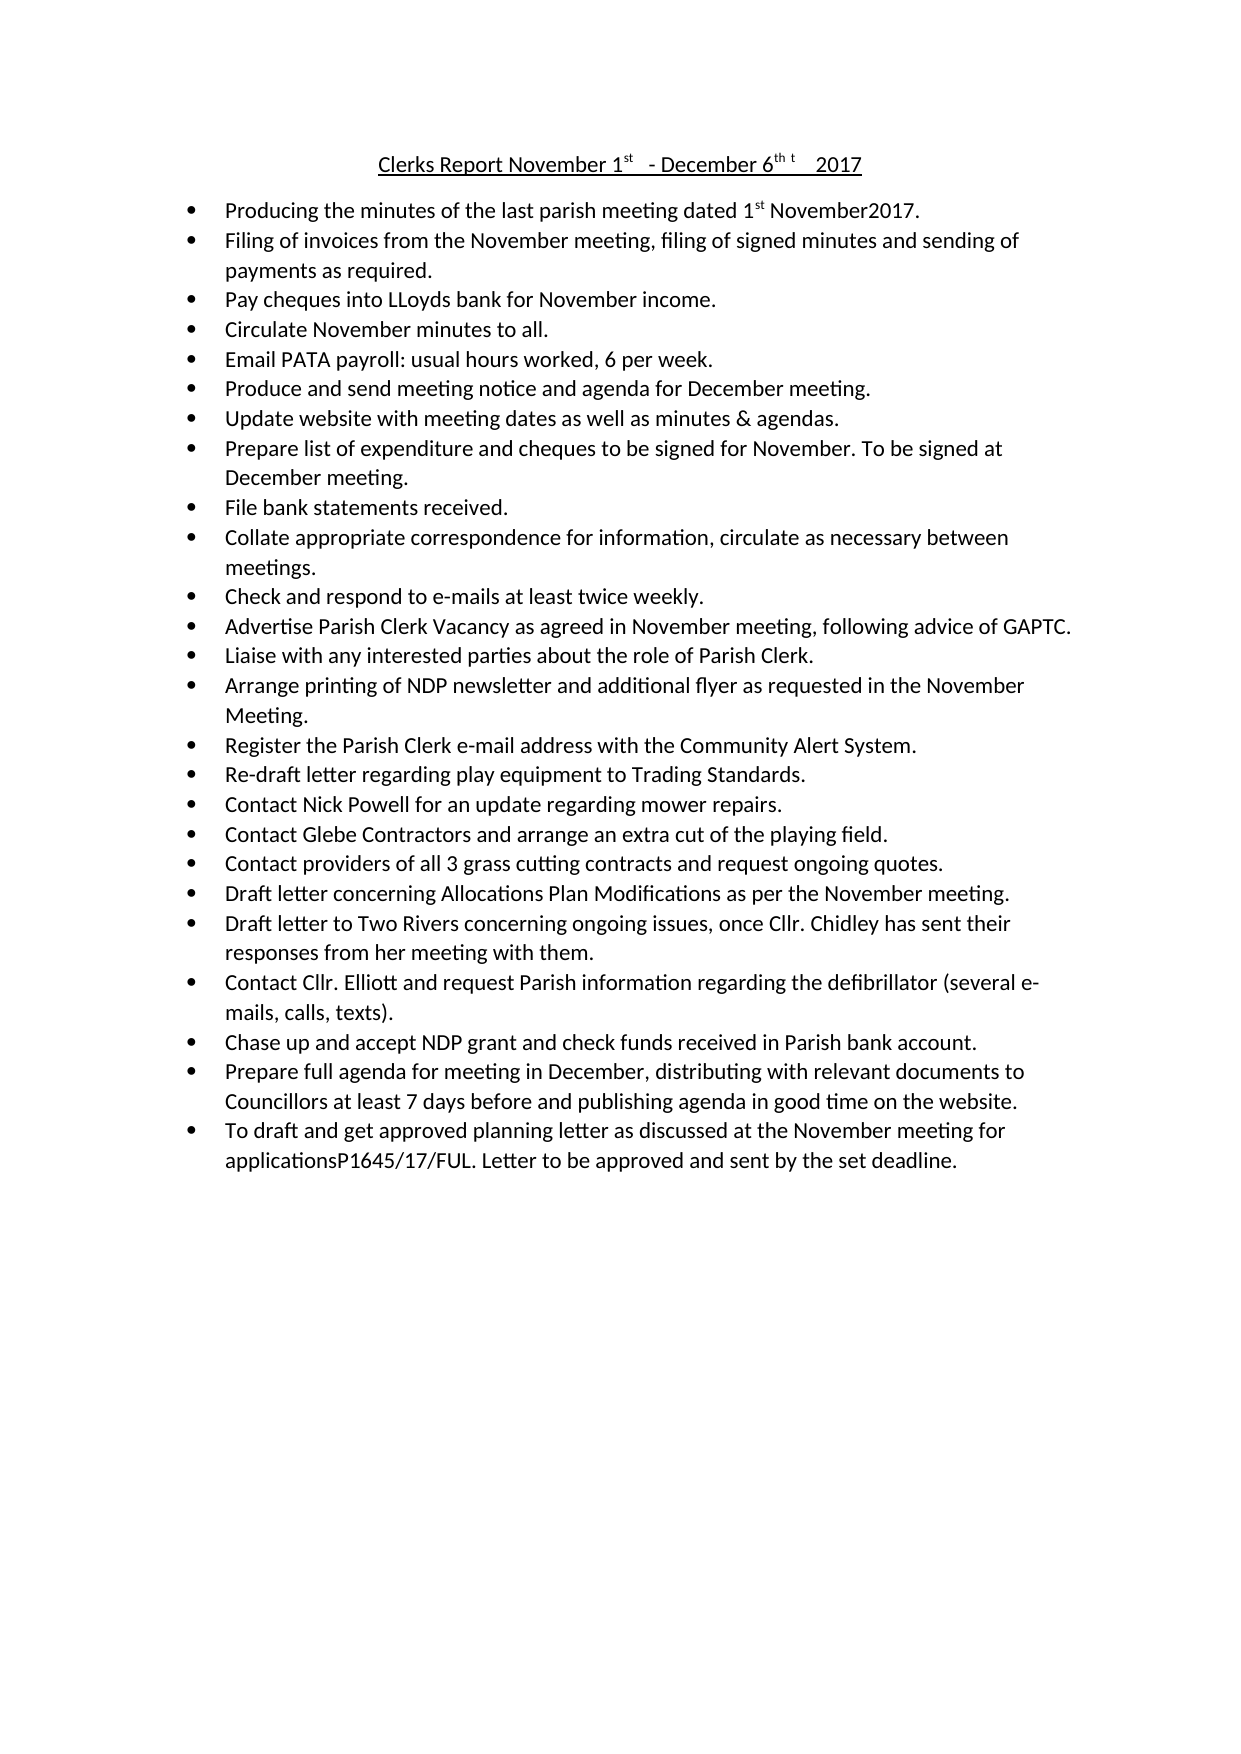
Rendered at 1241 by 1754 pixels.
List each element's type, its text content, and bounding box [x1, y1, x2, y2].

list To draft and get approved planning letter as discussed at the November meeting for applicationsP1645/17/FUL. Letter to be approved and sent by the set deadline. [187, 1117, 1090, 1174]
list Register the Parish Clerk e-mail address with the Community Alert System. [187, 731, 1090, 759]
list Producing the minutes of the last parish meeting dated 1st November2017. [187, 196, 1090, 224]
list Contact Cllr. Elliott and request Parish information regarding the defibrillator (several e-mails, calls, texts). [187, 968, 1090, 1026]
list Arrange printing of NDP newsletter and additional flyer as requested in the November Meeting. [187, 671, 1090, 729]
list Re-draft letter regarding play equipment to Trading Standards. [187, 760, 1090, 788]
list Contact Glebe Contractors and arrange an extra cut of the playing field. [187, 820, 1090, 848]
list Produce and send meeting notice and agenda for December meeting. [187, 374, 1090, 402]
list Prepare list of expenditure and cheques to be signed for November. To be signed at December meeting. [187, 434, 1090, 492]
list Circulate November minutes to all. [187, 315, 1090, 343]
list File bank statements received. [187, 493, 1090, 521]
list Prepare full agenda for meeting in December, distributing with relevant documents to Councillors at least 7 days before and publishing agenda in good time on the website. [187, 1057, 1090, 1115]
list Contact providers of all 3 grass cutting contracts and request ongoing quotes. [187, 849, 1090, 877]
list Contact Nick Powell for an update regarding mower repairs. [187, 790, 1090, 818]
list Email PATA payroll: usual hours worked, 6 per week. [187, 345, 1090, 373]
list Pay cheques into LLoyds bank for November income. [187, 285, 1090, 313]
list Update website with meeting dates as well as minutes & agendas. [187, 404, 1090, 432]
list Chase up and accept NDP grant and check funds received in Parish bank account. [187, 1028, 1090, 1056]
list Draft letter to Two Rivers concerning ongoing issues, once Cllr. Chidley has sent their responses from her meeting with them. [187, 909, 1090, 967]
list Filing of invoices from the November meeting, filing of signed minutes and sending of payments as required. [187, 226, 1090, 284]
list Collate appropriate correspondence for information, circulate as necessary between meetings. [187, 523, 1090, 581]
list Draft letter concerning Allocations Plan Modifications as per the November meeting. [187, 879, 1090, 907]
list Liaise with any interested parties about the role of Parish Clerk. [187, 642, 1090, 670]
text Clerks Report November 1st - December 6th t 2017 [150, 150, 1090, 178]
list Advertise Parish Clerk Vacancy as agreed in November meeting, following advice of GAPTC. [187, 612, 1090, 640]
list Check and respond to e-mails at least twice weekly. [187, 582, 1090, 610]
